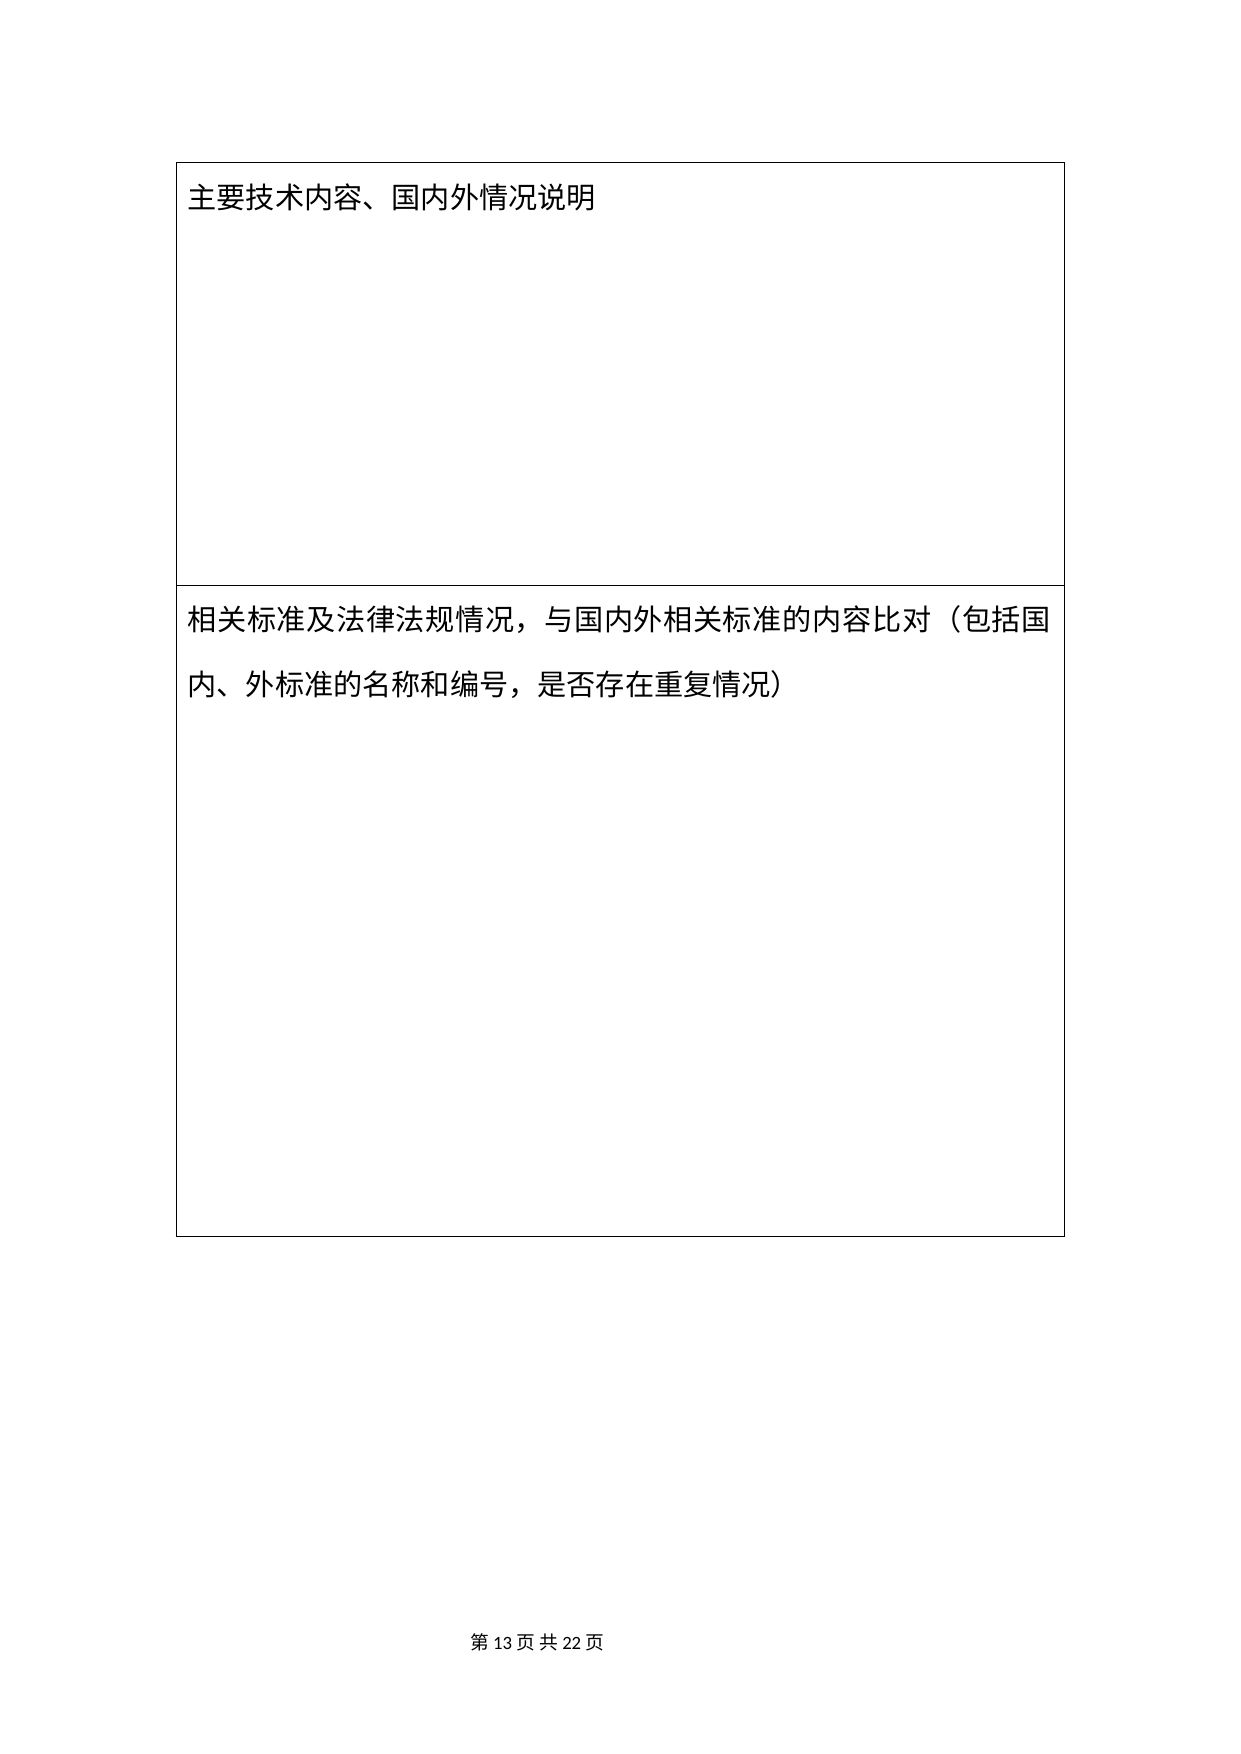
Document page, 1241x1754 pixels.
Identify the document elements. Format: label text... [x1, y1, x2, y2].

table_cell 相关标准及法律法规情况，与国内外相关标准的内容比对（包括国内、外标准的名称和编号，是否存在重复情况） [177, 586, 1064, 1236]
table_cell 主要技术内容、国内外情况说明 [177, 163, 1064, 584]
